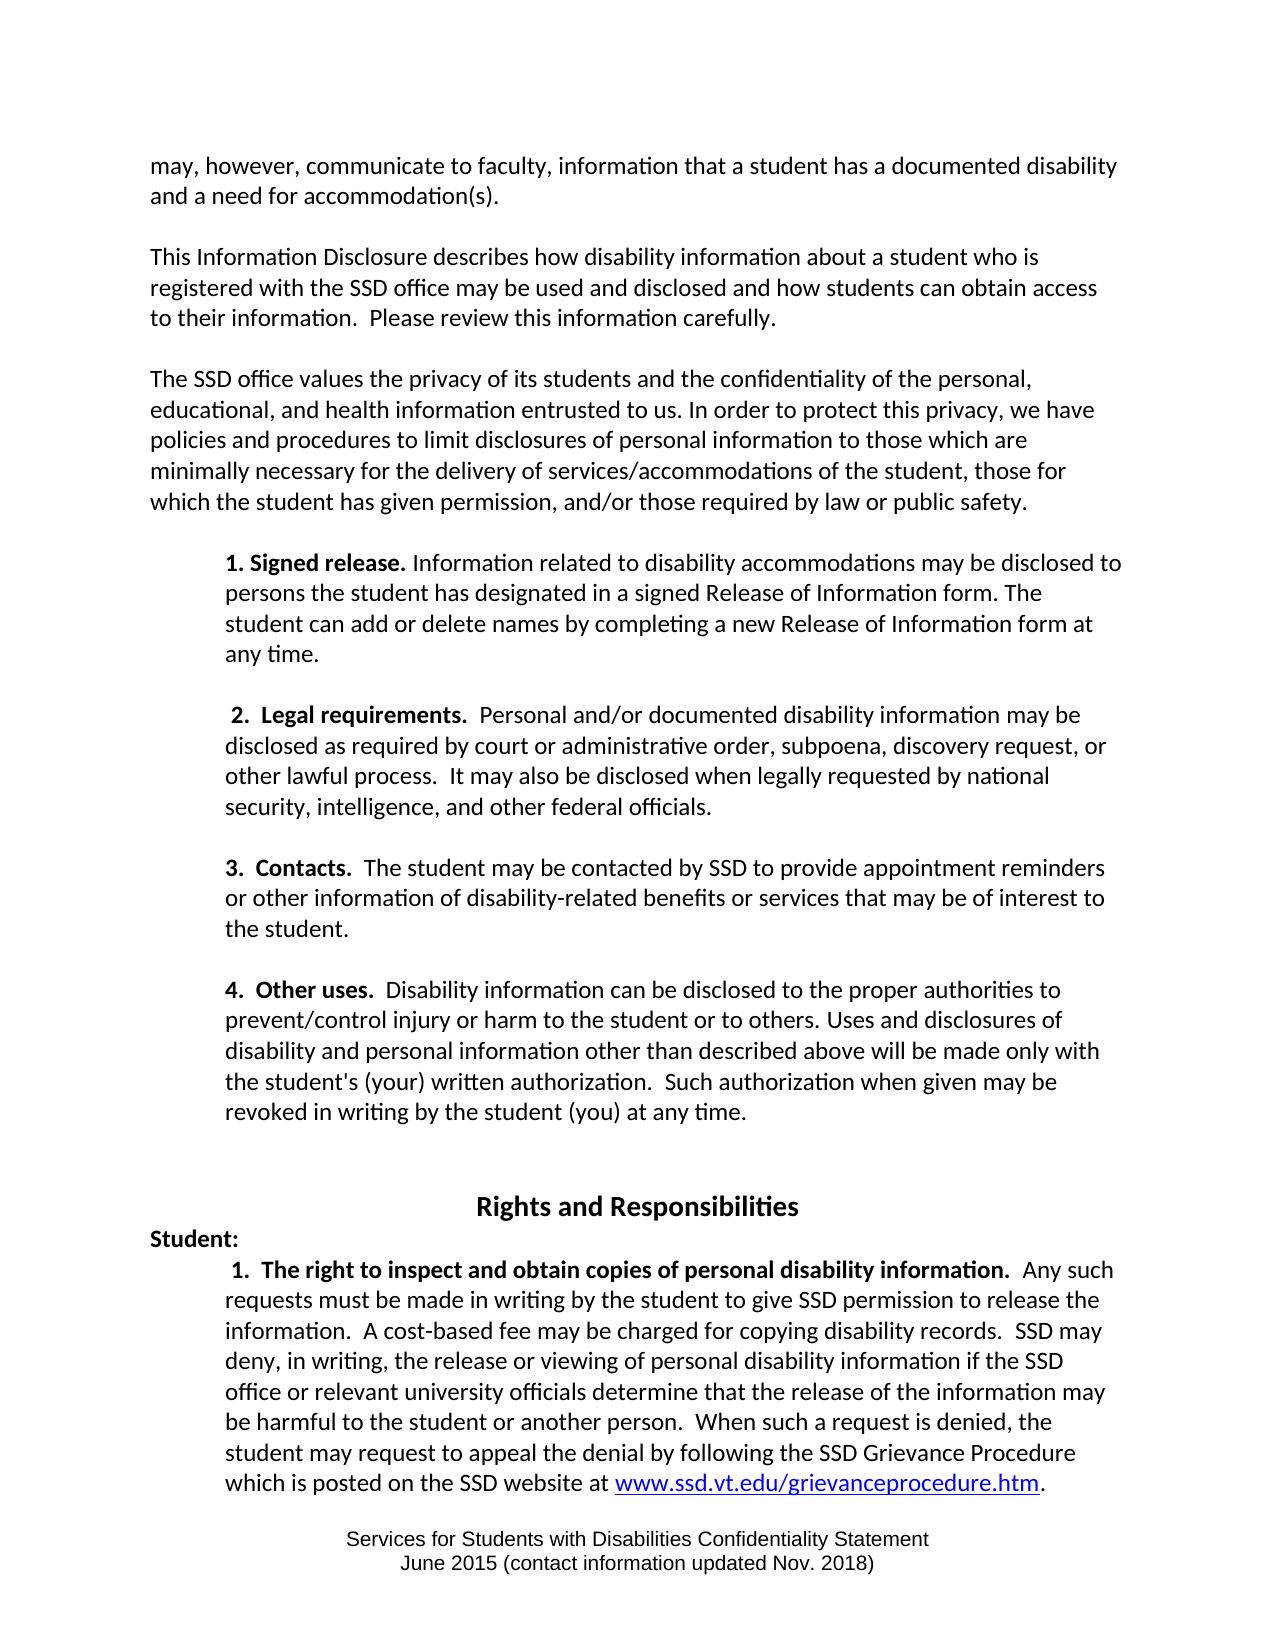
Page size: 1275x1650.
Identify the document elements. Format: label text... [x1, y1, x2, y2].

text Student: [150, 1223, 1125, 1254]
text 4. Other uses. Disability information can be disclosed to the proper authorities to prevent/control injury or harm to the student or to others. Uses and disclosures of disability and personal information other than described above will be made only with the student's (your) written authorization. Such authorization when given may be revoked in writing by the student (you) at any time. [225, 974, 1125, 1127]
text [150, 150, 1125, 211]
text 1. Signed release. Information related to disability accommodations may be disclosed to persons the student has designated in a signed Release of Information form. The student can add or delete names by completing a new Release of Information form at any time. [225, 547, 1125, 669]
text 2. Legal requirements. Personal and/or documented disability information may be disclosed as required by court or administrative order, subpoena, discovery request, or other lawful process. It may also be disclosed when legally requested by national security, intelligence, and other federal officials. [225, 699, 1125, 821]
text 1. The right to inspect and obtain copies of personal disability information. Any such requests must be made in writing by the student to give SSD permission to release the information. A cost-based fee may be charged for copying disability records. SSD may deny, in writing, the release or viewing of personal disability information if the SSD office or relevant university officials determine that the release of the information may be harmful to the student or another person. When such a request is denied, the student may request to appeal the denial by following the SSD Grievance Procedure which is posted on the SSD website at www.ssd.vt.edu/grievanceprocedure.htm. [225, 1254, 1125, 1498]
text This Information Disclosure describes how disability information about a student who is registered with the SSD office may be used and disclosed and how students can obtain access to their information. Please review this information carefully. [150, 242, 1125, 333]
text The SSD office values the privacy of its students and the confidentiality of the personal, educational, and health information entrusted to us. In order to protect this privacy, we have policies and procedures to limit disclosures of personal information to those which are minimally necessary for the delivery of services/accommodations of the student, those for which the student has given permission, and/or those required by law or public safety. [150, 364, 1125, 516]
text Rights and Responsibilities [150, 1188, 1125, 1223]
text 3. Contacts. The student may be contacted by SSD to provide appointment reminders or other information of disability-related benefits or services that may be of interest to the student. [225, 852, 1125, 943]
